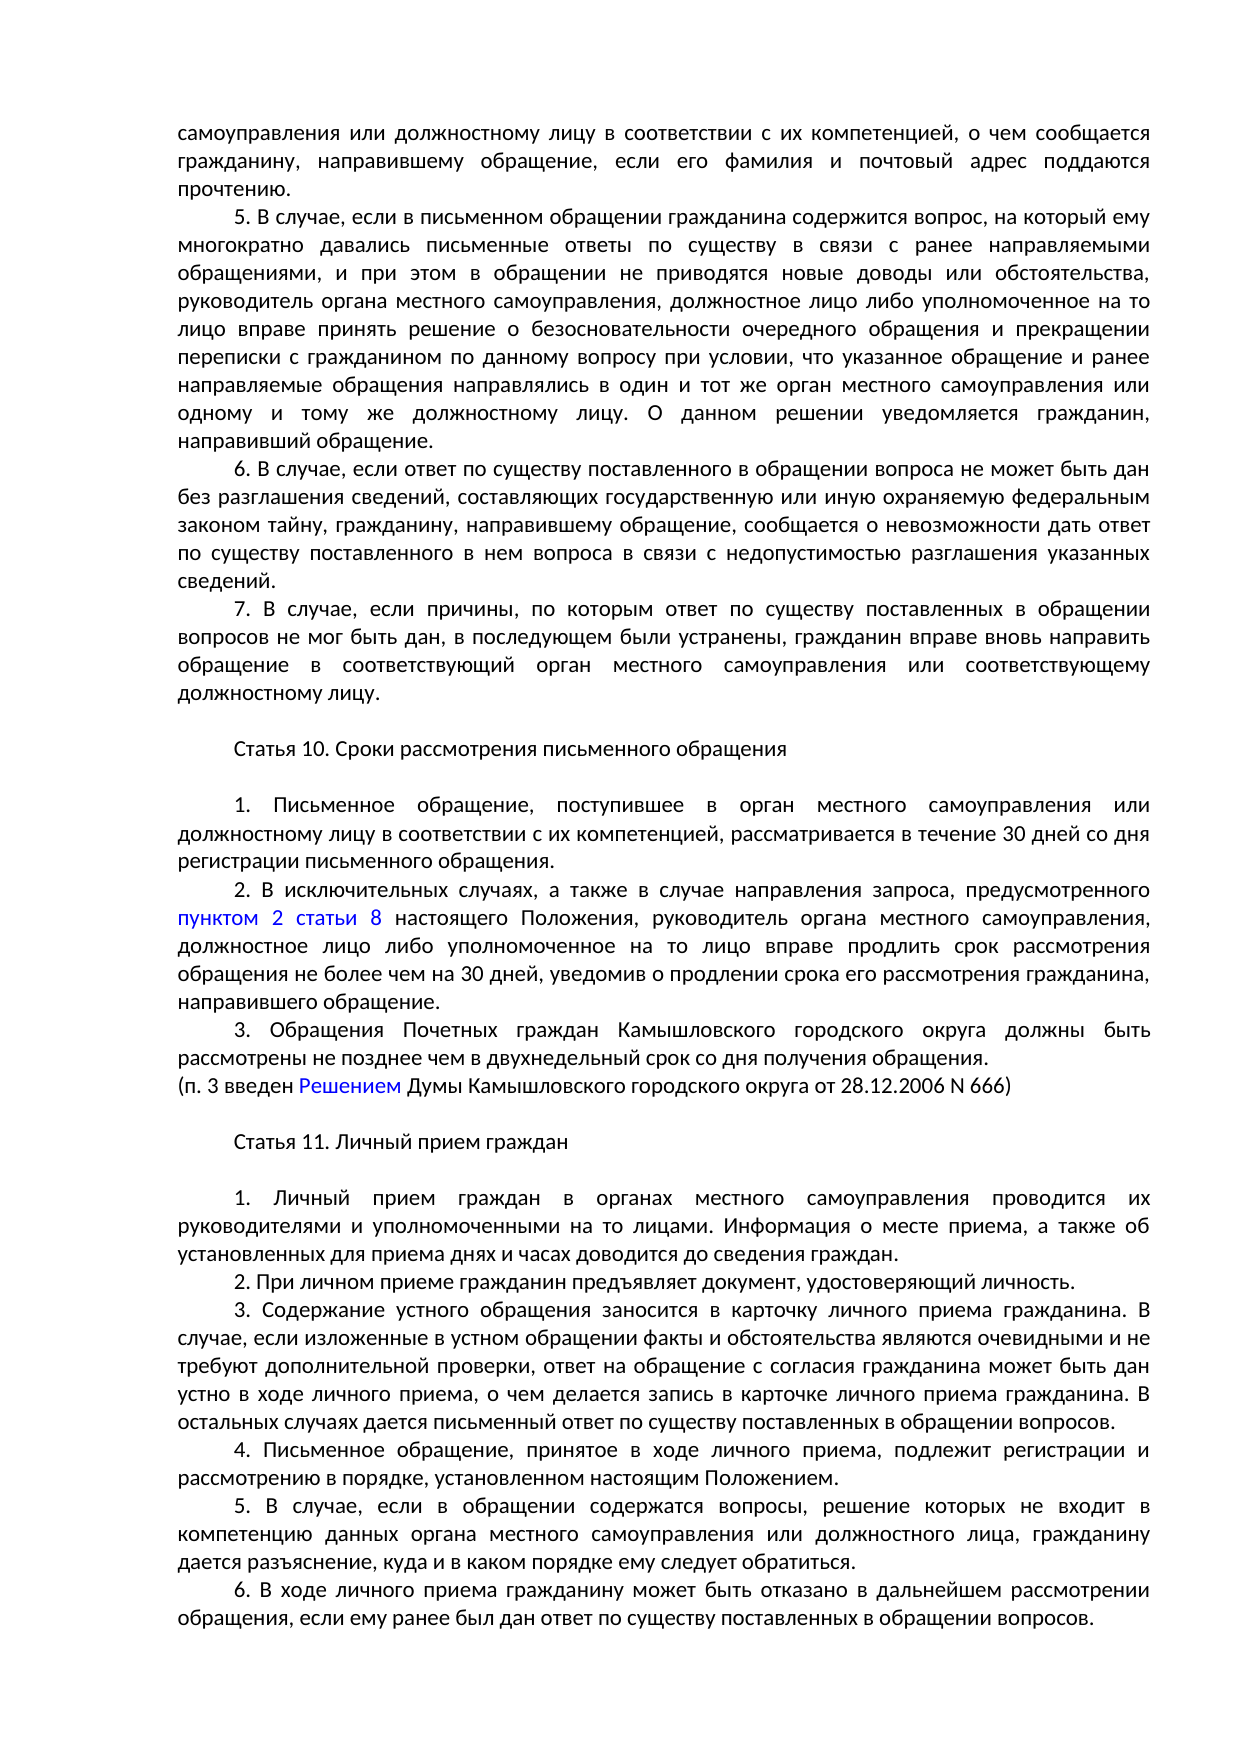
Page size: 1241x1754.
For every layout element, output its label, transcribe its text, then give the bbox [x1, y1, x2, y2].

text (п. 3 введен Решением Думы Камышловского городского округа от 28.12.2006 N 666) [177, 1071, 1152, 1099]
text 5. В случае, если в обращении содержатся вопросы, решение которых не входит в компетенцию данных органа местного самоуправления или должностного лица, гражданину дается разъяснение, куда и в каком порядке ему следует обратиться. [177, 1491, 1152, 1575]
text 6. В ходе личного приема гражданину может быть отказано в дальнейшем рассмотрении обращения, если ему ранее был дан ответ по существу поставленных в обращении вопросов. [177, 1575, 1152, 1631]
text 1. Письменное обращение, поступившее в орган местного самоуправления или должностному лицу в соответствии с их компетенцией, рассматривается в течение 30 дней со дня регистрации письменного обращения. [177, 791, 1152, 875]
text Статья 11. Личный прием граждан [177, 1127, 1152, 1155]
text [177, 118, 1152, 202]
text 4. Письменное обращение, принятое в ходе личного приема, подлежит регистрации и рассмотрению в порядке, установленном настоящим Положением. [177, 1435, 1152, 1491]
text Статья 10. Сроки рассмотрения письменного обращения [177, 734, 1152, 763]
text 5. В случае, если в письменном обращении гражданина содержится вопрос, на который ему многократно давались письменные ответы по существу в связи с ранее направляемыми обращениями, и при этом в обращении не приводятся новые доводы или обстоятельства, руководитель органа местного самоуправления, должностное лицо либо уполномоченное на то лицо вправе принять решение о безосновательности очередного обращения и прекращении переписки с гражданином по данному вопросу при условии, что указанное обращение и ранее направляемые обращения направлялись в один и тот же орган местного самоуправления или одному и тому же должностному лицу. О данном решении уведомляется гражданин, направивший обращение. [177, 202, 1152, 454]
text 1. Личный прием граждан в органах местного самоуправления проводится их руководителями и уполномоченными на то лицами. Информация о месте приема, а также об установленных для приема днях и часах доводится до сведения граждан. [177, 1183, 1152, 1267]
text 3. Обращения Почетных граждан Камышловского городского округа должны быть рассмотрены не позднее чем в двухнедельный срок со дня получения обращения. [177, 1015, 1152, 1071]
text 2. При личном приеме гражданин предъявляет документ, удостоверяющий личность. [177, 1267, 1152, 1295]
text 2. В исключительных случаях, а также в случае направления запроса, предусмотренного пунктом 2 статьи 8 настоящего Положения, руководитель органа местного самоуправления, должностное лицо либо уполномоченное на то лицо вправе продлить срок рассмотрения обращения не более чем на 30 дней, уведомив о продлении срока его рассмотрения гражданина, направившего обращение. [177, 875, 1152, 1015]
text 6. В случае, если ответ по существу поставленного в обращении вопроса не может быть дан без разглашения сведений, составляющих государственную или иную охраняемую федеральным законом тайну, гражданину, направившему обращение, сообщается о невозможности дать ответ по существу поставленного в нем вопроса в связи с недопустимостью разглашения указанных сведений. [177, 454, 1152, 594]
text 7. В случае, если причины, по которым ответ по существу поставленных в обращении вопросов не мог быть дан, в последующем были устранены, гражданин вправе вновь направить обращение в соответствующий орган местного самоуправления или соответствующему должностному лицу. [177, 594, 1152, 707]
text 3. Содержание устного обращения заносится в карточку личного приема гражданина. В случае, если изложенные в устном обращении факты и обстоятельства являются очевидными и не требуют дополнительной проверки, ответ на обращение с согласия гражданина может быть дан устно в ходе личного приема, о чем делается запись в карточке личного приема гражданина. В остальных случаях дается письменный ответ по существу поставленных в обращении вопросов. [177, 1295, 1152, 1435]
